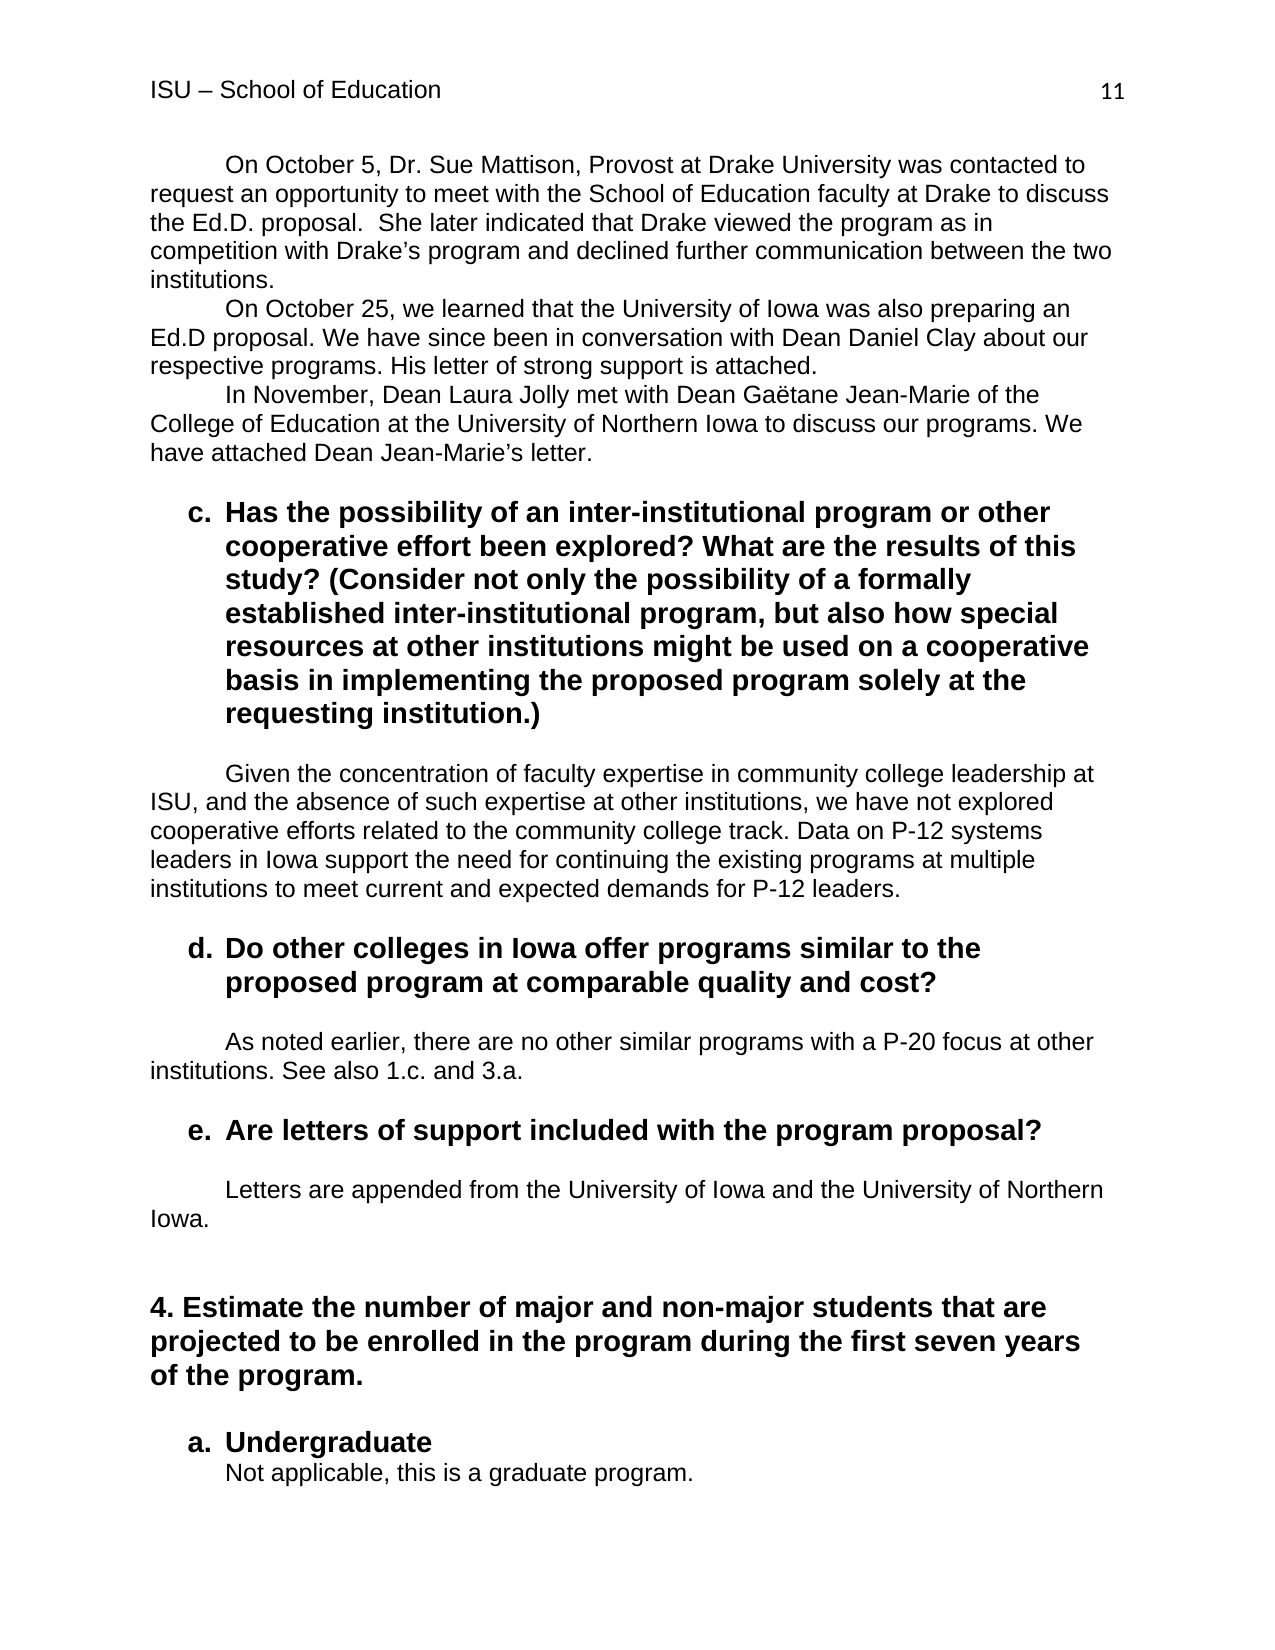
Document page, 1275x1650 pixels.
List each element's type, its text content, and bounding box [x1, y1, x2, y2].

text Letters are appended from the University of Iowa and the University of Northern Iowa. [150, 1175, 1125, 1233]
text In November, Dean Laura Jolly met with Dean Gaëtane Jean-Marie of the College of Education at the University of Northern Iowa to discuss our programs. We have attached Dean Jean-Marie’s letter. [150, 380, 1125, 466]
text As noted earlier, there are no other similar programs with a P-20 focus at other institutions. See also 1.c. and 3.a. [150, 1027, 1100, 1084]
text On October 25, we learned that the University of Iowa was also preparing an Ed.D proposal. We have since been in conversation with Dean Daniel Clay about our respective programs. His letter of strong support is attached. [150, 294, 1125, 380]
text Not applicable, this is a graduate program. [150, 1458, 1181, 1487]
list Undergraduate [187, 1424, 1100, 1458]
text 4. Estimate the number of major and non-major students that are projected to be enrolled in the program during the first seven years of the program. [150, 1290, 1100, 1391]
list Has the possibility of an inter-institutional program or other cooperative effort been explored? What are the results of this study? (Consider not only the possibility of a formally established inter-institutional program, but also how special resources at other institutions might be used on a cooperative basis in implementing the proposed program solely at the requesting institution.) [187, 495, 1100, 730]
list Do other colleges in Iowa offer programs similar to the proposed program at comparable quality and cost? [187, 931, 1100, 998]
text Given the concentration of faculty expertise in community college leadership at ISU, and the absence of such expertise at other institutions, we have not explored cooperative efforts related to the community college track. Data on P-12 systems leaders in Iowa support the need for continuing the existing programs at multiple institutions to meet current and expected demands for P-12 leaders. [150, 758, 1100, 902]
text On October 5, Dr. Sue Mattison, Provost at Drake University was contacted to request an opportunity to meet with the School of Education faculty at Drake to discuss the Ed.D. proposal. She later indicated that Drake viewed the program as in competition with Drake’s program and declined further communication between the two institutions. [150, 150, 1125, 294]
list Are letters of support included with the program proposal? [187, 1113, 1127, 1147]
